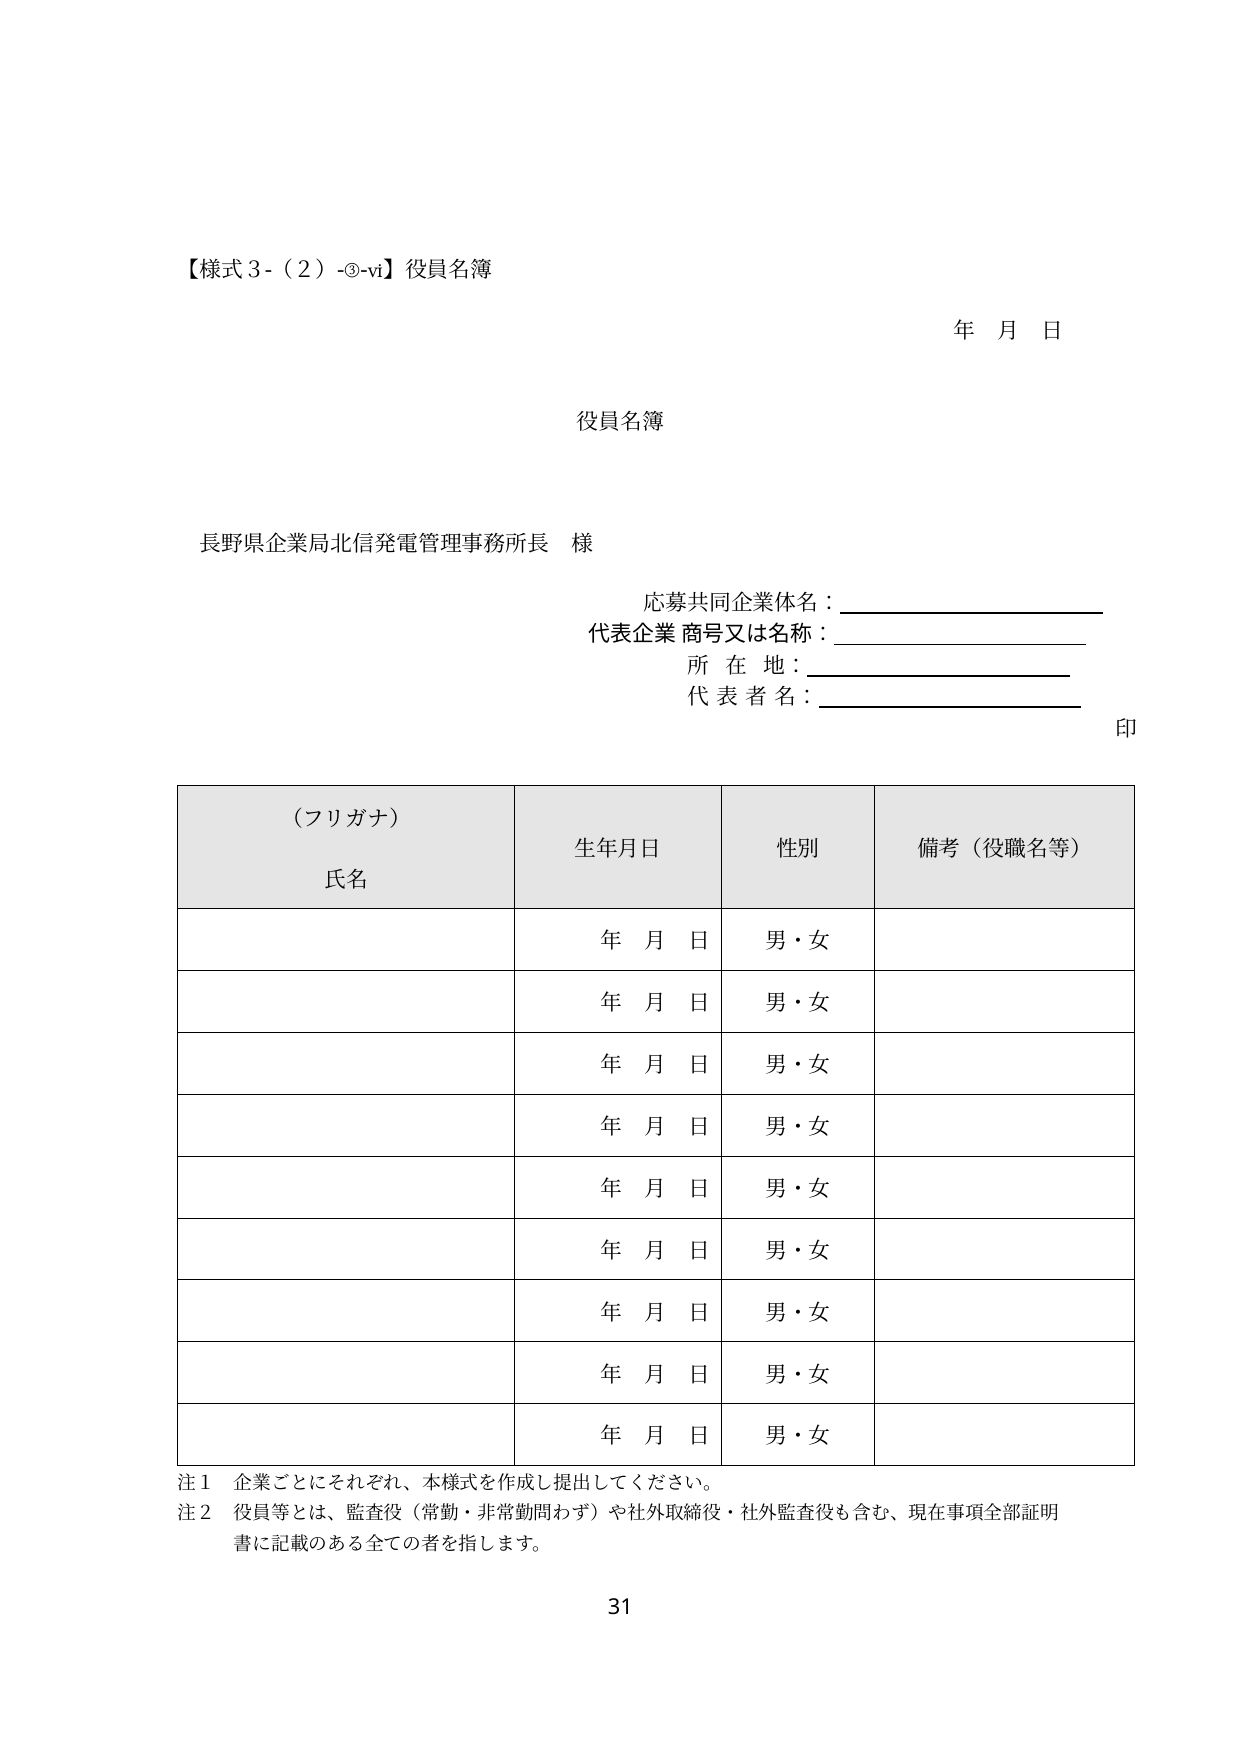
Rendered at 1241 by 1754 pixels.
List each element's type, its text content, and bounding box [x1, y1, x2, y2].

table_cell [178, 1342, 514, 1403]
table_cell 男・女 [722, 909, 874, 970]
table_cell [875, 1157, 1134, 1217]
table_header 備考（役職名等） [875, 786, 1134, 908]
table_cell 年 月 日 [515, 1280, 721, 1341]
table_cell [875, 1219, 1134, 1279]
table_cell 年 月 日 [515, 1095, 721, 1156]
text 年 月 日 [177, 299, 1063, 359]
table_cell 男・女 [722, 1404, 874, 1465]
table_cell [875, 1404, 1134, 1465]
table_cell [178, 1219, 514, 1279]
table_cell [178, 1033, 514, 1094]
table_cell 男・女 [722, 1157, 874, 1217]
table_cell [875, 1342, 1134, 1403]
table_cell [875, 1033, 1134, 1094]
table_header （フリガナ） 氏名 [178, 786, 514, 908]
table_header 生年月日 [515, 786, 721, 908]
table_cell 男・女 [722, 971, 874, 1032]
table_cell [178, 1280, 514, 1341]
table_header 性別 [722, 786, 874, 908]
text 注２ 役員等とは、監査役（常勤・非常勤問わず）や社外取締役・社外監査役も含む、現在事項全部証明書に記載のある全ての者を指します。 [177, 1496, 1063, 1557]
table_cell 男・女 [722, 1280, 874, 1341]
table_cell 年 月 日 [515, 1342, 721, 1403]
table_cell [178, 909, 514, 970]
text 注１ 企業ごとにそれぞれ、本様式を作成し提出してください。 [177, 1466, 1063, 1496]
table_cell 男・女 [722, 1095, 874, 1156]
table_cell 年 月 日 [515, 1404, 721, 1465]
table_cell [875, 1280, 1134, 1341]
table_cell [178, 1095, 514, 1156]
subtitle 【様式３-（２）-③-ⅵ】役員名簿 [177, 238, 1063, 299]
table_cell [875, 909, 1134, 970]
table_cell 年 月 日 [515, 1157, 721, 1217]
table_cell [178, 1157, 514, 1217]
table_cell [178, 971, 514, 1032]
table_cell 年 月 日 [515, 1033, 721, 1094]
table_cell 年 月 日 [515, 971, 721, 1032]
table_cell 年 月 日 [515, 1219, 721, 1279]
table_cell [178, 1404, 514, 1465]
table_cell 男・女 [722, 1342, 874, 1403]
table_cell [875, 971, 1134, 1032]
text 長野県企業局北信発電管理事務所長 様 [177, 512, 1063, 572]
table_cell 年 月 日 [515, 909, 721, 970]
table_cell 男・女 [722, 1033, 874, 1094]
text 役員名簿 [177, 390, 1063, 451]
table_cell [875, 1095, 1134, 1156]
table_cell 男・女 [722, 1219, 874, 1279]
